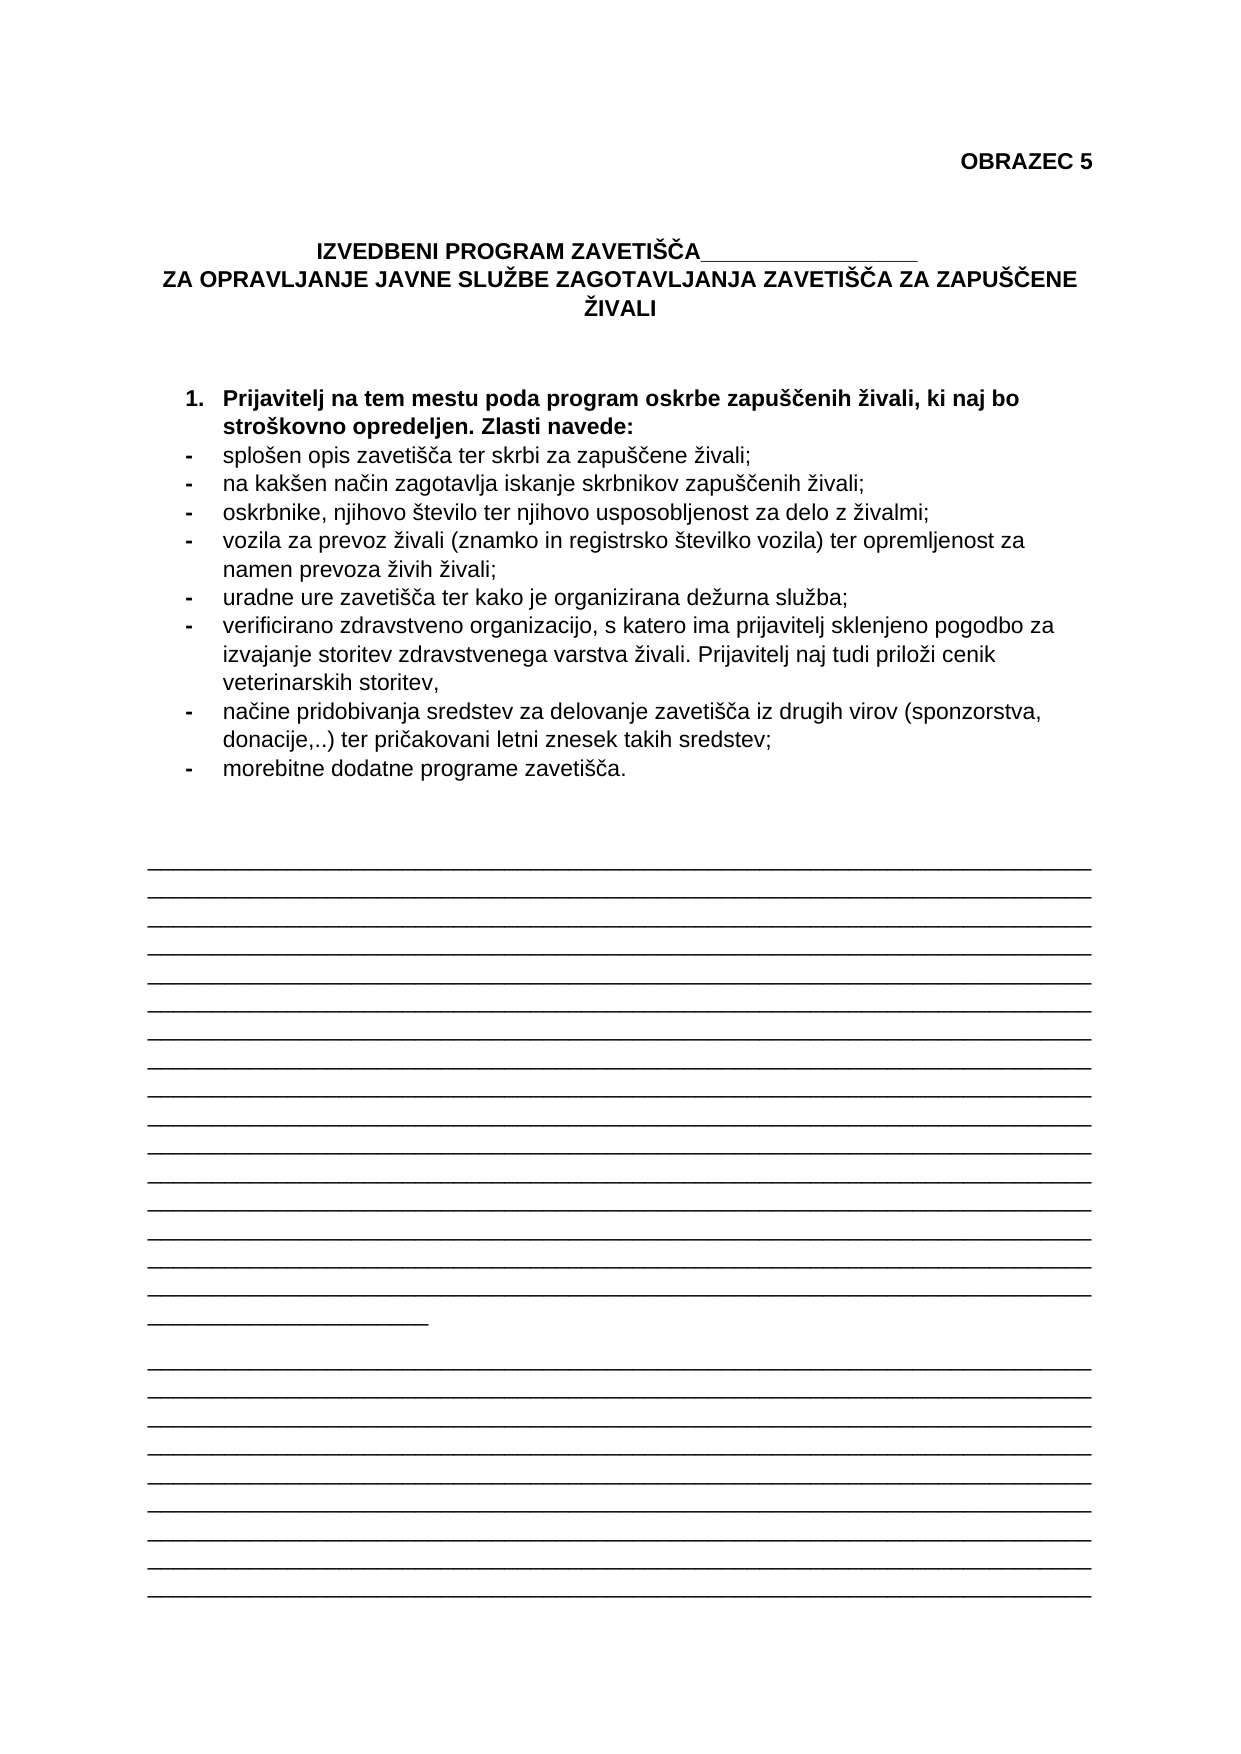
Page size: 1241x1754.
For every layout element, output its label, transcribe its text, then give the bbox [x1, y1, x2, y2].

list morebitne dodatne programe zavetišča. [185, 754, 1093, 781]
text IZVEDBENI PROGRAM ZAVETIŠČA_________________ ZA OPRAVLJANJE JAVNE SLUŽBE ZAGOTAVLJANJA ZAVETIŠČA ZA ZAPUŠČENE ŽIVALI [148, 238, 1093, 321]
list verificirano zdravstveno organizacijo, s katero ima prijavitelj sklenjeno pogodbo za izvajanje storitev zdravstvenega varstva živali. Prijavitelj naj tudi priloži cenik veterinarskih storitev, [185, 612, 1093, 696]
list uradne ure zavetišča ter kako je organizirana dežurna služba; [185, 584, 1093, 610]
list vozila za prevoz živali (znamko in registrsko številko vozila) ter opremljenost za namen prevoza živih živali; [185, 527, 1093, 582]
list oskrbnike, njihovo število ter njihovo usposobljenost za delo z živalmi; [185, 499, 1093, 525]
list splošen opis zavetišča ter skrbi za zapuščene živali; [185, 442, 1093, 468]
list načine pridobivanja sredstev za delovanje zavetišča iz drugih virov (sponzorstva, donacije,..) ter pričakovani letni znesek takih sredstev; [185, 698, 1093, 752]
text OBRAZEC 5 [148, 148, 1093, 174]
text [148, 1345, 1093, 1599]
list na kakšen način zagotavlja iskanje skrbnikov zapuščenih živali; [185, 470, 1093, 497]
list Prijavitelj na tem mestu poda program oskrbe zapuščenih živali, ki naj bo stroškovno opredeljen. Zlasti navede: [185, 385, 1093, 440]
